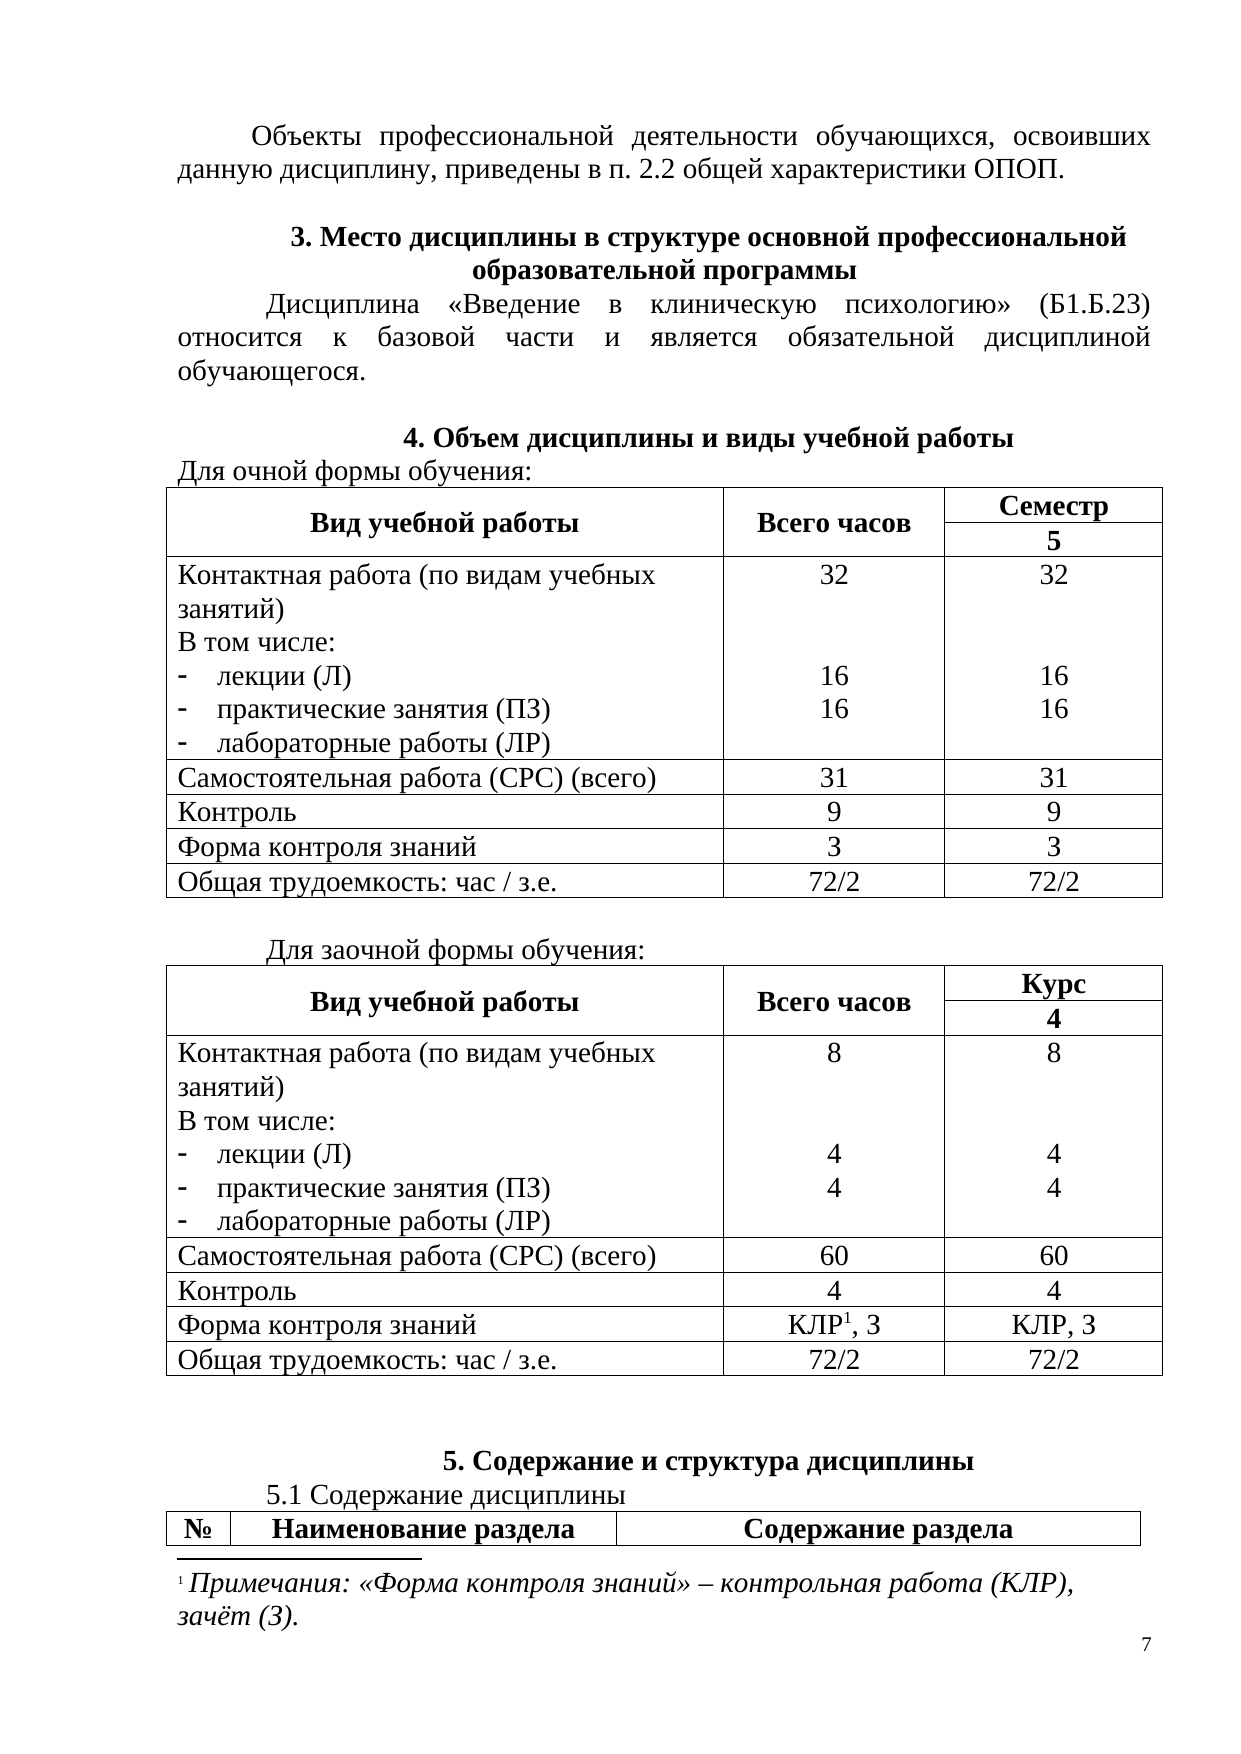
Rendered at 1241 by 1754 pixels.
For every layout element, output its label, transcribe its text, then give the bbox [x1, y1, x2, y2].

table_cell КЛР, З [945, 1307, 1162, 1341]
table_cell Общая трудоемкость: час / з.е. [167, 1342, 723, 1375]
table_header Курс [945, 966, 1162, 1000]
text Для очной формы обучения: [177, 453, 1152, 487]
table_cell З [724, 829, 944, 863]
table_cell Самостоятельная работа (СРС) (всего) [167, 1238, 723, 1272]
table_cell 72/2 [724, 1342, 944, 1375]
table_cell КЛР, З [724, 1307, 944, 1341]
table_header Вид учебной работы [167, 966, 723, 1034]
table_cell Общая трудоемкость: час / з.е. [167, 864, 723, 897]
text 4. Объем дисциплины и виды учебной работы [177, 420, 1152, 453]
table_cell 5 [945, 523, 1162, 556]
table_header № п/п [167, 1512, 230, 1545]
table_cell 72/2 [945, 864, 1162, 897]
text Для заочной формы обучения: [177, 932, 1152, 965]
table_cell 60 [724, 1238, 944, 1272]
text Дисциплина «Введение в клиническую психологию» (Б1.Б.23) относится к базовой части и является обязательной дисциплиной обучающегося. [177, 286, 1152, 386]
table_cell З [945, 829, 1162, 863]
table_cell 9 [945, 795, 1162, 828]
table_cell 72/2 [724, 864, 944, 897]
table_cell Самостоятельная работа (СРС) (всего) [167, 760, 723, 793]
table_cell Контроль [167, 795, 723, 828]
table_cell 9 [724, 795, 944, 828]
text Объекты профессиональной деятельности обучающихся, освоивших данную дисциплину, приведены в п. 2.2 общей характеристики ОПОП. [177, 118, 1152, 185]
table_header Всего часов [724, 488, 944, 556]
table_cell Форма контроля знаний [167, 1307, 723, 1341]
text 5. Содержание и структура дисциплины [177, 1443, 1152, 1477]
table_header Вид учебной работы [167, 488, 723, 556]
table_header Содержание раздела [617, 1512, 1140, 1545]
table_cell Форма контроля знаний [167, 829, 723, 863]
table_cell 31 [724, 760, 944, 793]
text 5.1 Содержание дисциплины [177, 1477, 1152, 1511]
table_cell 31 [945, 760, 1162, 793]
table_cell Контактная работа (по видам учебных занятий) В том числе: лекции (Л) практические занятия (ПЗ) лабораторные работы (ЛР) [167, 557, 723, 759]
text 3. Место дисциплины в структуре основной профессиональной образовательной программы [177, 219, 1152, 286]
table_cell Контроль [167, 1273, 723, 1306]
table_cell 4 [945, 1001, 1162, 1034]
table_header Семестр [945, 488, 1162, 522]
table_cell 8 4 4 [724, 1036, 944, 1237]
table_cell 32 16 16 [945, 557, 1162, 759]
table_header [231, 1512, 616, 1545]
table_cell 4 [724, 1273, 944, 1306]
table_cell 72/2 [945, 1342, 1162, 1375]
table_cell 60 [945, 1238, 1162, 1272]
table_cell Контактная работа (по видам учебных занятий) В том числе: лекции (Л) практические занятия (ПЗ) лабораторные работы (ЛР) [167, 1036, 723, 1237]
table_cell 8 4 4 [945, 1036, 1162, 1237]
table_header Всего часов [724, 966, 944, 1034]
table_cell 4 [945, 1273, 1162, 1306]
table_cell 32 16 16 [724, 557, 944, 759]
